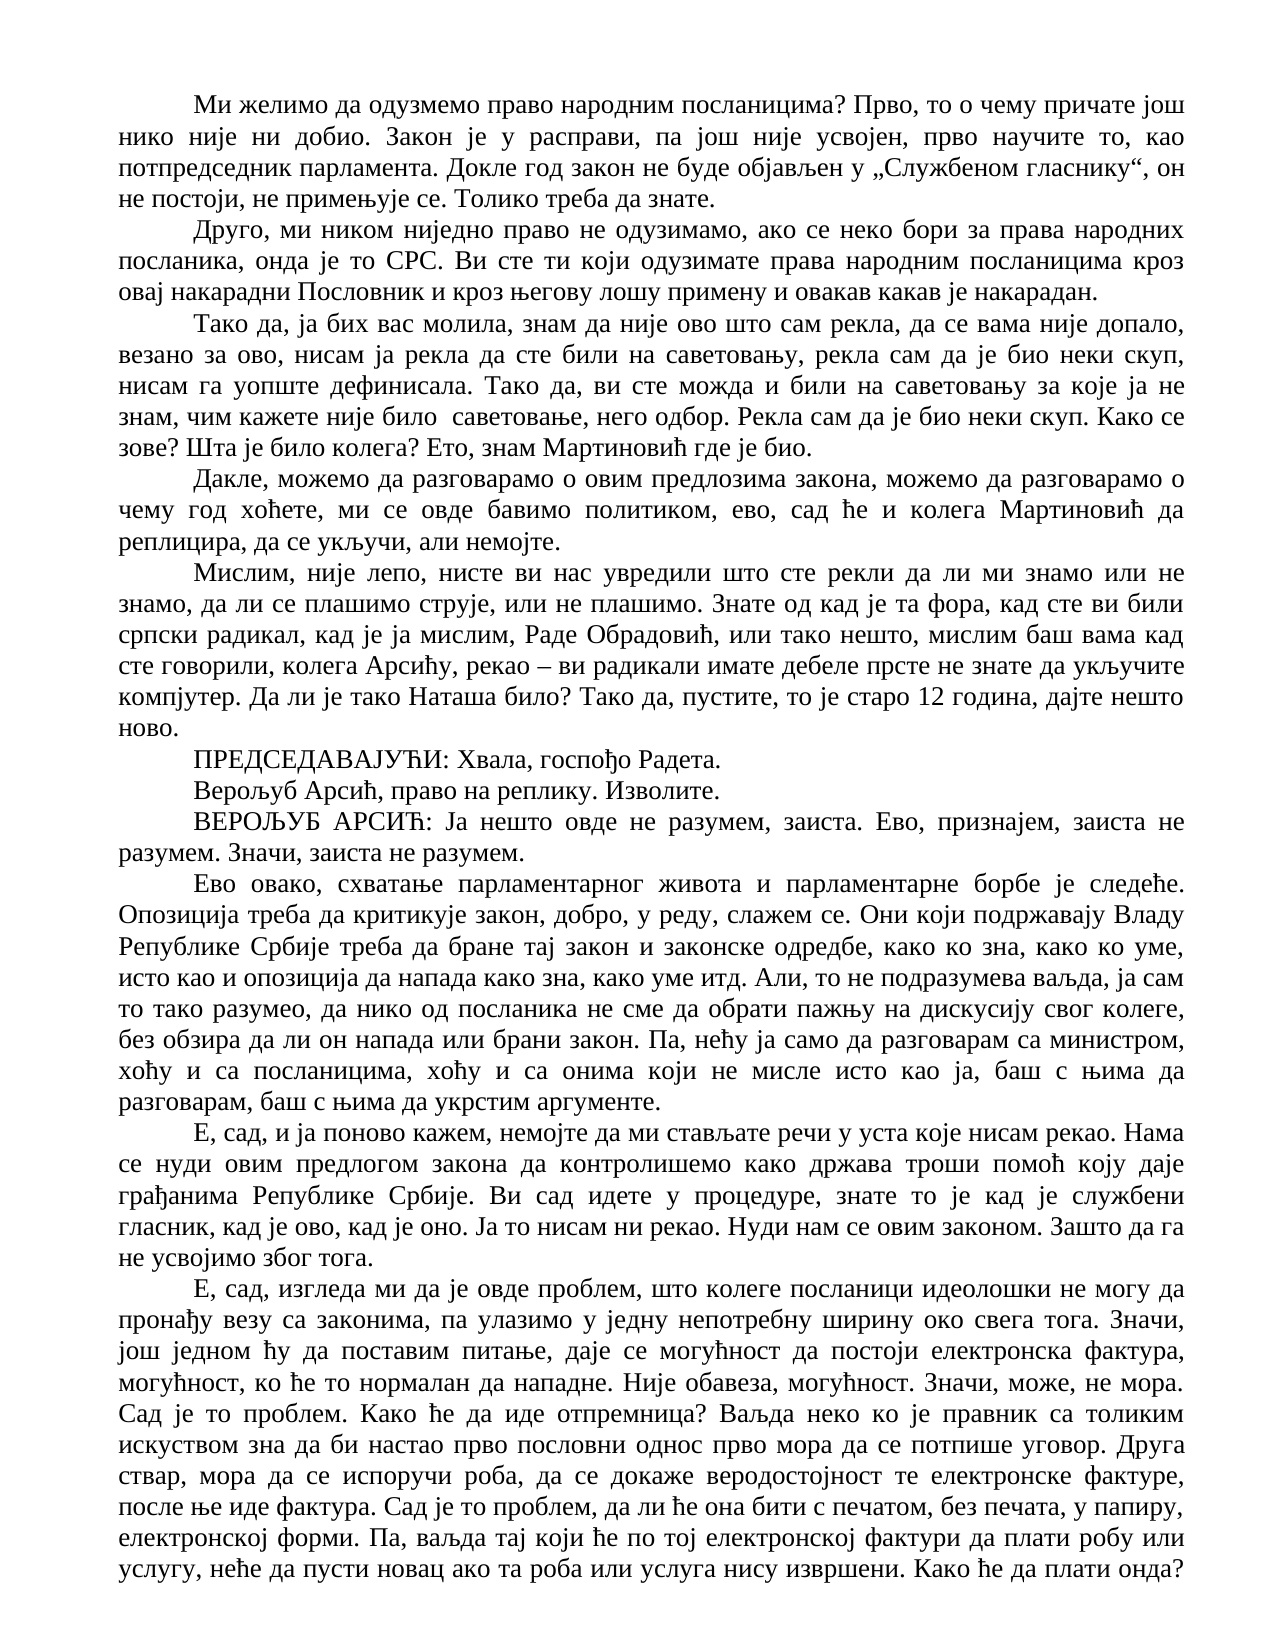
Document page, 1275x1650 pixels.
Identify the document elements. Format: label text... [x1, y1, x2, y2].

text Ево овако, схватање парламентарног живота и парламентарне борбе је следеће. Опозиција треба да критикује закон, добро, у реду, слажем се. Они који подржавају Владу Републике Србије треба да бране тај закон и законске одредбе, како ко зна, како ко уме, исто као и опозиција да напада како зна, како уме итд. Али, то не подразумева ваљда, ја сам то тако разумео, да нико од посланика не сме да обрати пажњу на дискусију свог колеге, без обзира да ли он напада или брани закон. Па, нећу ја само да разговарам са министром, хоћу и са посланицима, хоћу и са онима који не мисле исто као ја, баш с њима да разговарам, баш с њима да укрстим аргументе. [118, 867, 1186, 1116]
text ВЕРОЉУБ АРСИЋ: Ја нешто овде не разумем, заиста. Ево, признајем, заиста не разумем. Значи, заиста не разумем. [118, 805, 1186, 867]
text Верољуб Арсић, право на реплику. Изволите. [118, 774, 1186, 805]
text Дакле, можемо да разговарамо о овим предлозима закона, можемо да разговарамо о чему год хоћете, ми се овде бавимо политиком, ево, сад ће и колега Мартиновић да реплицира, да се укључи, али немојте. [118, 462, 1186, 556]
text Тако да, ја бих вас молила, знам да није ово што сам рекла, да се вама није допало, везано за ово, нисам ја рекла да сте били на саветовању, рекла сам да је био неки скуп, нисам га уопште дефинисала. Тако да, ви сте можда и били на саветовању за које ја не знам, чим кажете није било саветовање, него одбор. Рекла сам да је био неки скуп. Како се зове? Шта је било колега? Ето, знам Мартиновић где је био. [118, 307, 1186, 462]
text Ми желимо да одузмемо право народним посланицима? Прво, то о чему причате још нико није ни добио. Закон је у расправи, па још није усвојен, прво научите то, као потпредседник парламента. Докле год закон не буде објављен у „Службеном гласнику“, он не постоји, не примењује се. Толико треба да знате. [118, 89, 1186, 213]
text Друго, ми ником ниједно право не одузимамо, ако се неко бори за права народних посланика, онда је то СРС. Ви сте ти који одузимате права народним посланицима кроз овај накарадни Пословник и кроз његову лошу примену и овакав какав је накарадан. [118, 213, 1186, 307]
text ПРЕДСЕДАВАЈУЋИ: Хвала, госпођо Радета. [118, 743, 1186, 774]
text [118, 1272, 1186, 1584]
text Е, сад, и ја поново кажем, немојте да ми стављате речи у уста које нисам рекао. Нама се нуди овим предлогом закона да контролишемо како држава троши помоћ коју даје грађанима Републике Србије. Ви сад идете у процедуре, знате то је кад је службени гласник, кад је ово, кад је оно. Ја то нисам ни рекао. Нуди нам се овим законом. Зашто да га не усвојимо због тога. [118, 1116, 1186, 1272]
text Мислим, није лепо, нисте ви нас увредили што сте рекли да ли ми знамо или не знамо, да ли се плашимо струје, или не плашимо. Знате од кад је та фора, кад сте ви били српски радикал, кад је ја мислим, Раде Обрадовић, или тако нешто, мислим баш вама кад сте говорили, колега Арсићу, рекао – ви радикали имате дебеле прсте не знате да укључите компјутер. Да ли је тако Наташа било? Тако да, пустите, то је старо 12 година, дајте нешто ново. [118, 556, 1186, 743]
